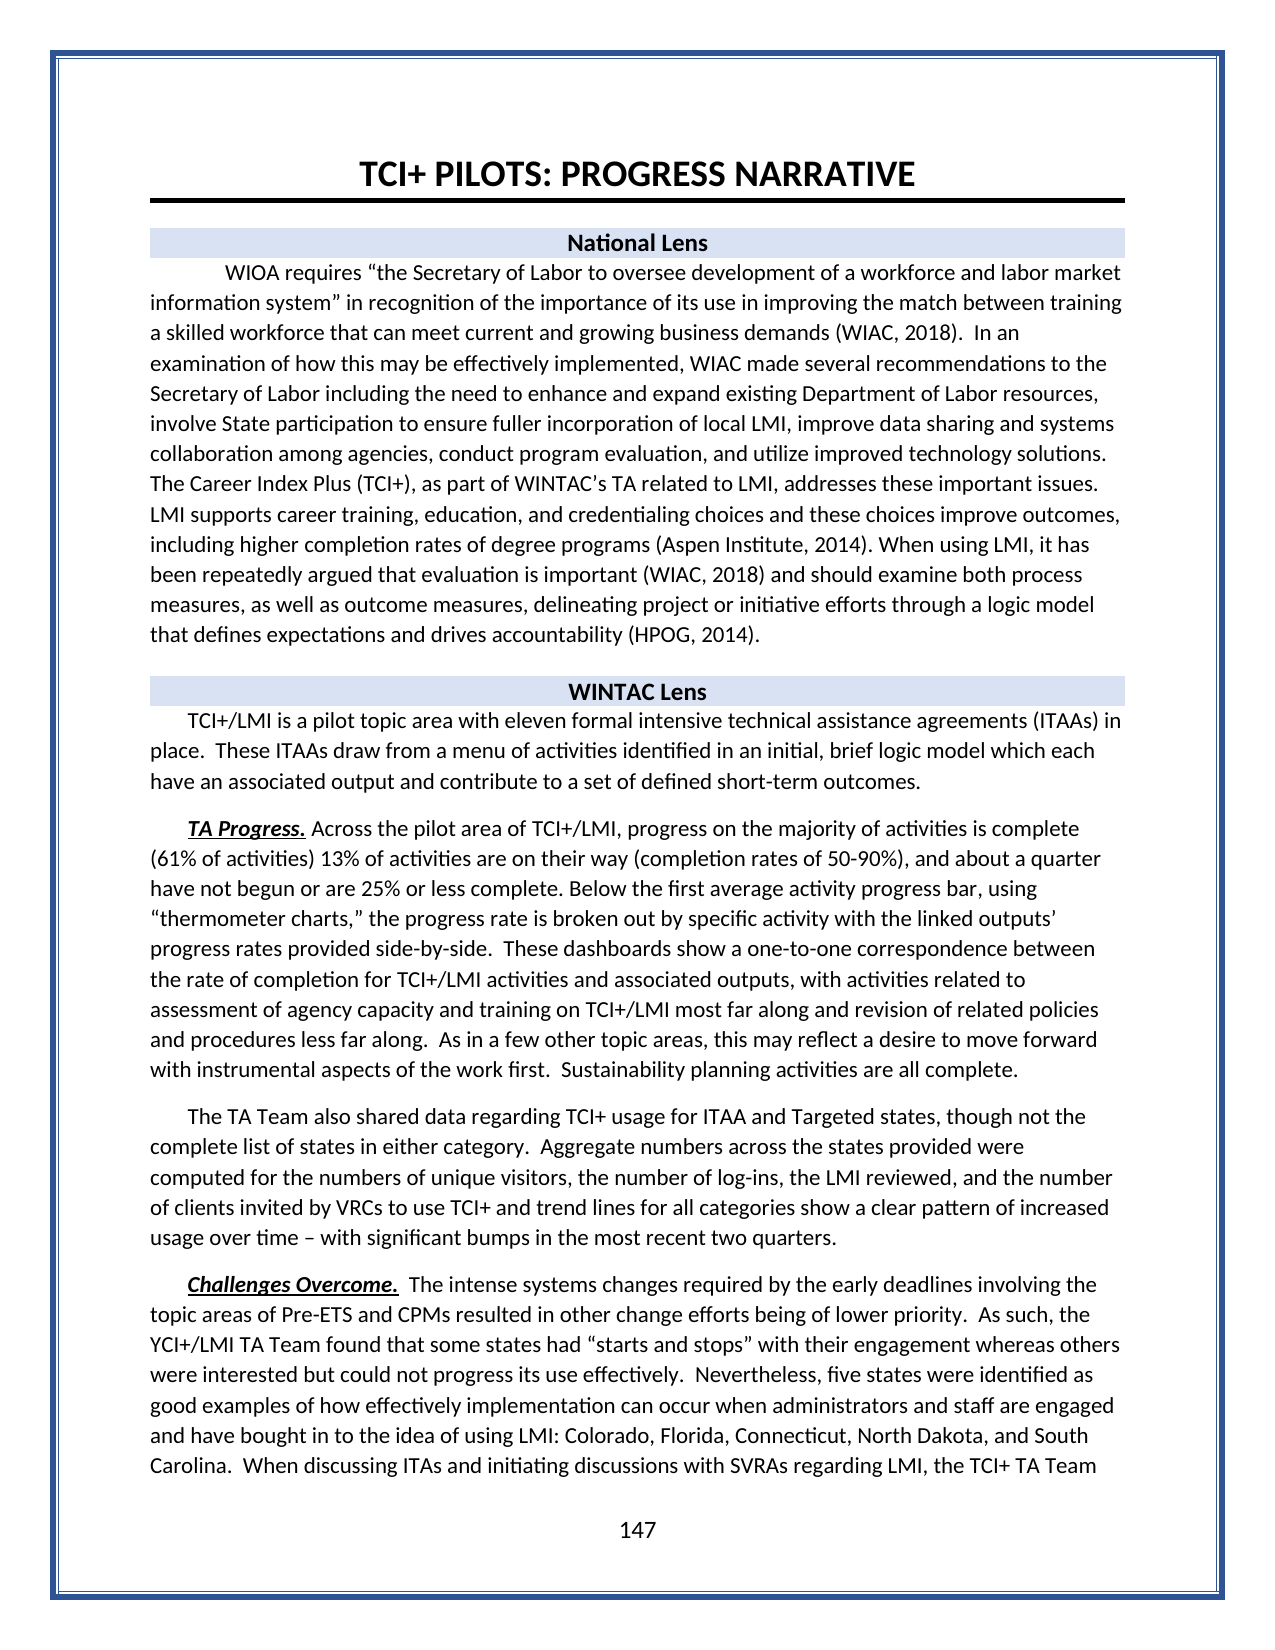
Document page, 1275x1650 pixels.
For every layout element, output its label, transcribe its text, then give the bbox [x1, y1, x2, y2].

subtitle WINTAC Lens [150, 676, 1125, 706]
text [150, 1270, 1125, 1479]
text The TA Team also shared data regarding TCI+ usage for ITAA and Targeted states, though not the complete list of states in either category. Aggregate numbers across the states provided were computed for the numbers of unique visitors, the number of log-ins, the LMI reviewed, and the number of clients invited by VRCs to use TCI+ and trend lines for all categories show a clear pattern of increased usage over time – with significant bumps in the most recent two quarters. [150, 1102, 1125, 1251]
subtitle TCI+ PILOTS: PROGRESS NARRATIVE [150, 150, 1125, 198]
subtitle National Lens [150, 228, 1125, 258]
text TA Progress. Across the pilot area of TCI+/LMI, progress on the majority of activities is complete (61% of activities) 13% of activities are on their way (completion rates of 50-90%), and about a quarter have not begun or are 25% or less complete. Below the first average activity progress bar, using “thermometer charts,” the progress rate is broken out by specific activity with the linked outputs’ progress rates provided side-by-side. These dashboards show a one-to-one correspondence between the rate of completion for TCI+/LMI activities and associated outputs, with activities related to assessment of agency capacity and training on TCI+/LMI most far along and revision of related policies and procedures less far along. As in a few other topic areas, this may reflect a desire to move forward with instrumental aspects of the work first. Sustainability planning activities are all complete. [150, 814, 1125, 1083]
text WIOA requires “the Secretary of Labor to oversee development of a workforce and labor market information system” in recognition of the importance of its use in improving the match between training a skilled workforce that can meet current and growing business demands (WIAC, 2018). In an examination of how this may be effectively implemented, WIAC made several recommendations to the Secretary of Labor including the need to enhance and expand existing Department of Labor resources, involve State participation to ensure fuller incorporation of local LMI, improve data sharing and systems collaboration among agencies, conduct program evaluation, and utilize improved technology solutions. The Career Index Plus (TCI+), as part of WINTAC’s TA related to LMI, addresses these important issues. LMI supports career training, education, and credentialing choices and these choices improve outcomes, including higher completion rates of degree programs (Aspen Institute, 2014). When using LMI, it has been repeatedly argued that evaluation is important (WIAC, 2018) and should examine both process measures, as well as outcome measures, delineating project or initiative efforts through a logic model that defines expectations and drives accountability (HPOG, 2014). [150, 258, 1125, 649]
text TCI+/LMI is a pilot topic area with eleven formal intensive technical assistance agreements (ITAAs) in place. These ITAAs draw from a menu of activities identified in an initial, brief logic model which each have an associated output and contribute to a set of defined short-term outcomes. [150, 706, 1125, 795]
